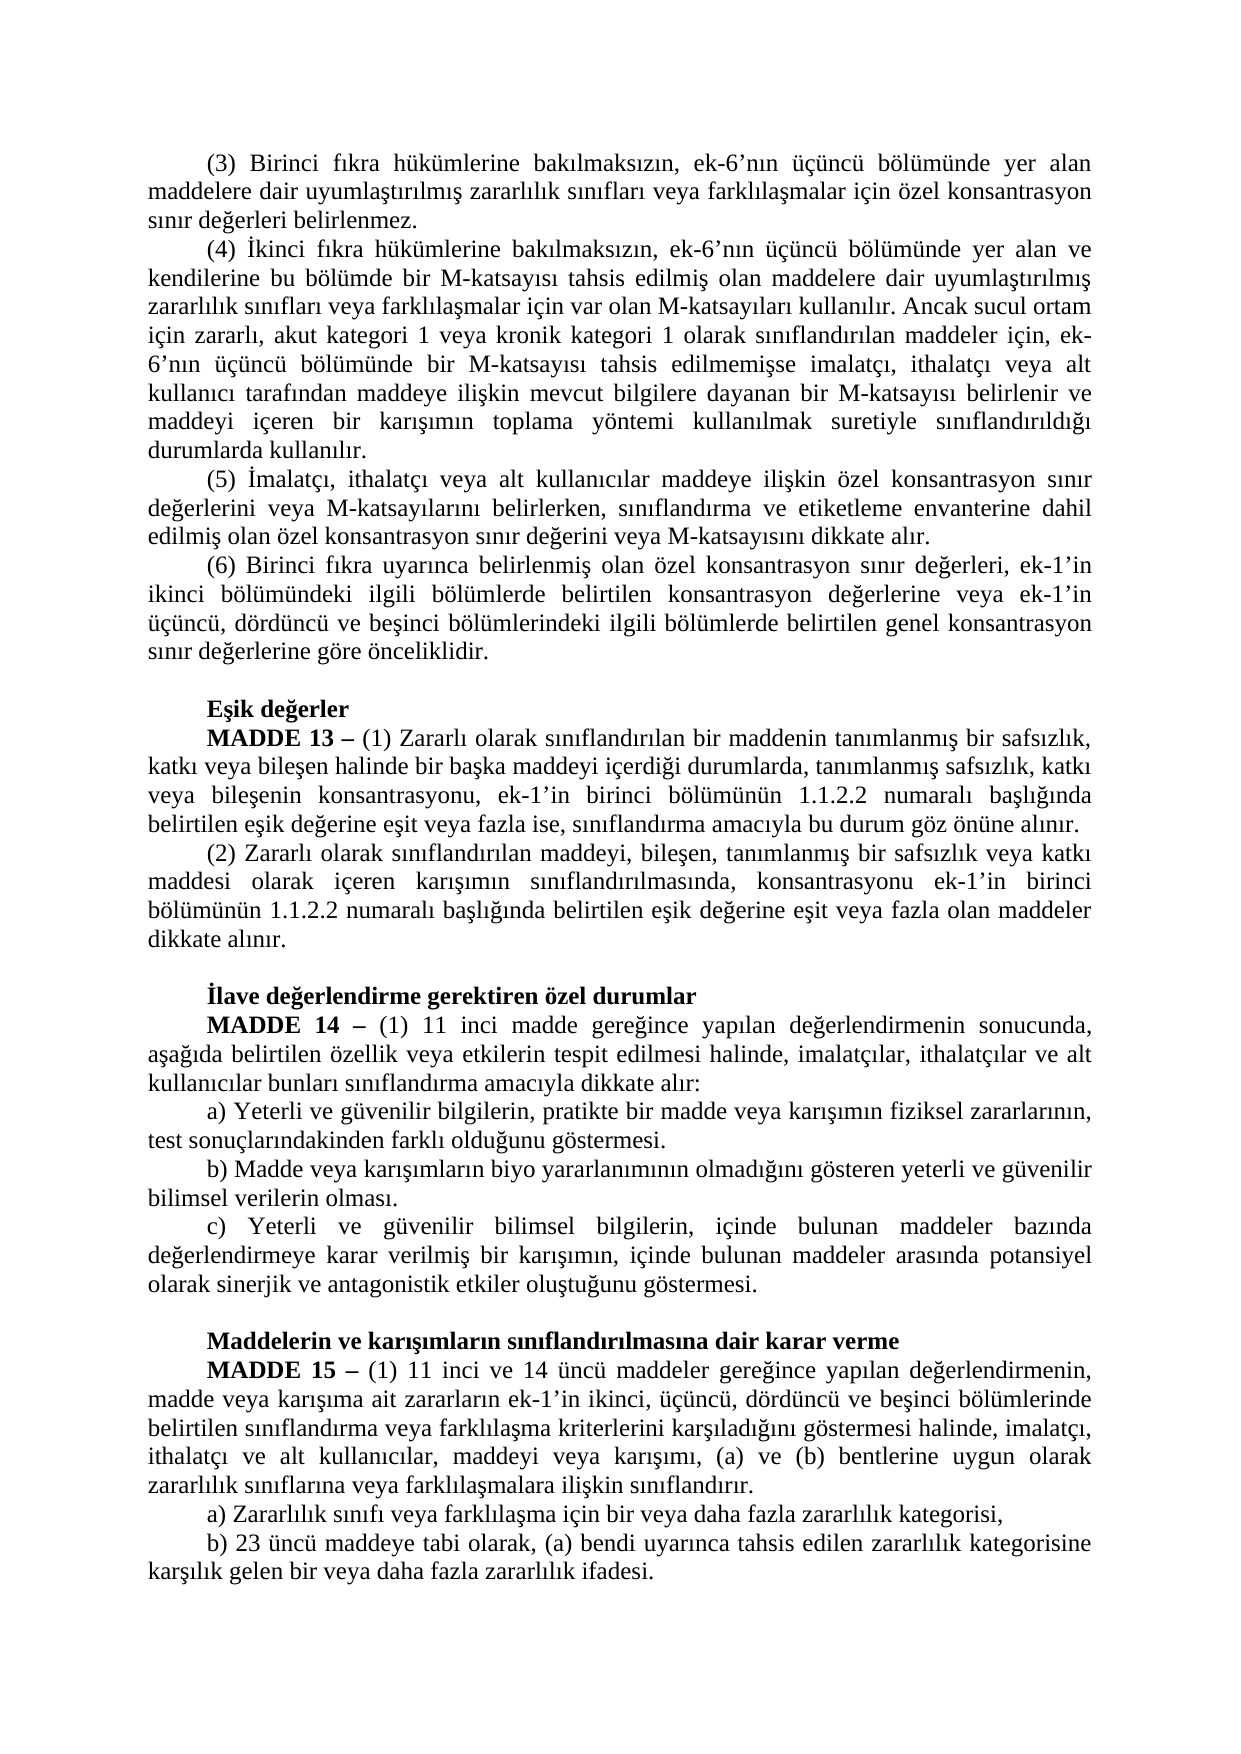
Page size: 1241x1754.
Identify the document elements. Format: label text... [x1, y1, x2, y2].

text c) Yeterli ve güvenilir bilimsel bilgilerin, içinde bulunan maddeler bazında değerlendirmeye karar verilmiş bir karışımın, içinde bulunan maddeler arasında potansiyel olarak sinerjik ve antagonistik etkiler oluştuğunu göstermesi. [148, 1211, 1093, 1298]
text İlave değerlendirme gerektiren özel durumlar [148, 981, 1093, 1010]
text (3) Birinci fıkra hükümlerine bakılmaksızın, ek-6’nın üçüncü bölümünde yer alan maddelere dair uyumlaştırılmış zararlılık sınıfları veya farklılaşmalar için özel konsantrasyon sınır değerleri belirlenmez. [148, 148, 1093, 234]
text b) 23 üncü maddeye tabi olarak, (a) bendi uyarınca tahsis edilen zararlılık kategorisine karşılık gelen bir veya daha fazla zararlılık ifadesi. [148, 1528, 1093, 1585]
text Eşik değerler [148, 694, 1093, 723]
text a) Zararlılık sınıfı veya farklılaşma için bir veya daha fazla zararlılık kategorisi, [148, 1499, 1093, 1528]
text (6) Birinci fıkra uyarınca belirlenmiş olan özel konsantrasyon sınır değerleri, ek-1’in ikinci bölümündeki ilgili bölümlerde belirtilen konsantrasyon değerlerine veya ek-1’in üçüncü, dördüncü ve beşinci bölümlerindeki ilgili bölümlerde belirtilen genel konsantrasyon sınır değerlerine göre önceliklidir. [148, 550, 1093, 665]
text b) Madde veya karışımların biyo yararlanımının olmadığını gösteren yeterli ve güvenilir bilimsel verilerin olması. [148, 1154, 1093, 1211]
text MADDE 13 – (1) Zararlı olarak sınıflandırılan bir maddenin tanımlanmış bir safsızlık, katkı veya bileşen halinde bir başka maddeyi içerdiği durumlarda, tanımlanmış safsızlık, katkı veya bileşenin konsantrasyonu, ek-1’in birinci bölümünün 1.1.2.2 numaralı başlığında belirtilen eşik değerine eşit veya fazla ise, sınıflandırma amacıyla bu durum göz önüne alınır. [148, 723, 1093, 838]
text (2) Zararlı olarak sınıflandırılan maddeyi, bileşen, tanımlanmış bir safsızlık veya katkı maddesi olarak içeren karışımın sınıflandırılmasında, konsantrasyonu ek-1’in birinci bölümünün 1.1.2.2 numaralı başlığında belirtilen eşik değerine eşit veya fazla olan maddeler dikkate alınır. [148, 838, 1093, 953]
text (4) İkinci fıkra hükümlerine bakılmaksızın, ek-6’nın üçüncü bölümünde yer alan ve kendilerine bu bölümde bir M-katsayısı tahsis edilmiş olan maddelere dair uyumlaştırılmış zararlılık sınıfları veya farklılaşmalar için var olan M-katsayıları kullanılır. Ancak sucul ortam için zararlı, akut kategori 1 veya kronik kategori 1 olarak sınıflandırılan maddeler için, ek-6’nın üçüncü bölümünde bir M-katsayısı tahsis edilmemişse imalatçı, ithalatçı veya alt kullanıcı tarafından maddeye ilişkin mevcut bilgilere dayanan bir M-katsayısı belirlenir ve maddeyi içeren bir karışımın toplama yöntemi kullanılmak suretiyle sınıflandırıldığı durumlarda kullanılır. [148, 234, 1093, 464]
text a) Yeterli ve güvenilir bilgilerin, pratikte bir madde veya karışımın fiziksel zararlarının, test sonuçlarındakinden farklı olduğunu göstermesi. [148, 1096, 1093, 1154]
text Maddelerin ve karışımların sınıflandırılmasına dair karar verme [148, 1326, 1093, 1355]
text (5) İmalatçı, ithalatçı veya alt kullanıcılar maddeye ilişkin özel konsantrasyon sınır değerlerini veya M-katsayılarını belirlerken, sınıflandırma ve etiketleme envanterine dahil edilmiş olan özel konsantrasyon sınır değerini veya M-katsayısını dikkate alır. [148, 464, 1093, 550]
text MADDE 15 – (1) 11 inci ve 14 üncü maddeler gereğince yapılan değerlendirmenin, madde veya karışıma ait zararların ek-1’in ikinci, üçüncü, dördüncü ve beşinci bölümlerinde belirtilen sınıflandırma veya farklılaşma kriterlerini karşıladığını göstermesi halinde, imalatçı, ithalatçı ve alt kullanıcılar, maddeyi veya karışımı, (a) ve (b) bentlerine uygun olarak zararlılık sınıflarına veya farklılaşmalara ilişkin sınıflandırır. [148, 1355, 1093, 1499]
text MADDE 14 – (1) 11 inci madde gereğince yapılan değerlendirmenin sonucunda, aşağıda belirtilen özellik veya etkilerin tespit edilmesi halinde, imalatçılar, ithalatçılar ve alt kullanıcılar bunları sınıflandırma amacıyla dikkate alır: [148, 1010, 1093, 1096]
